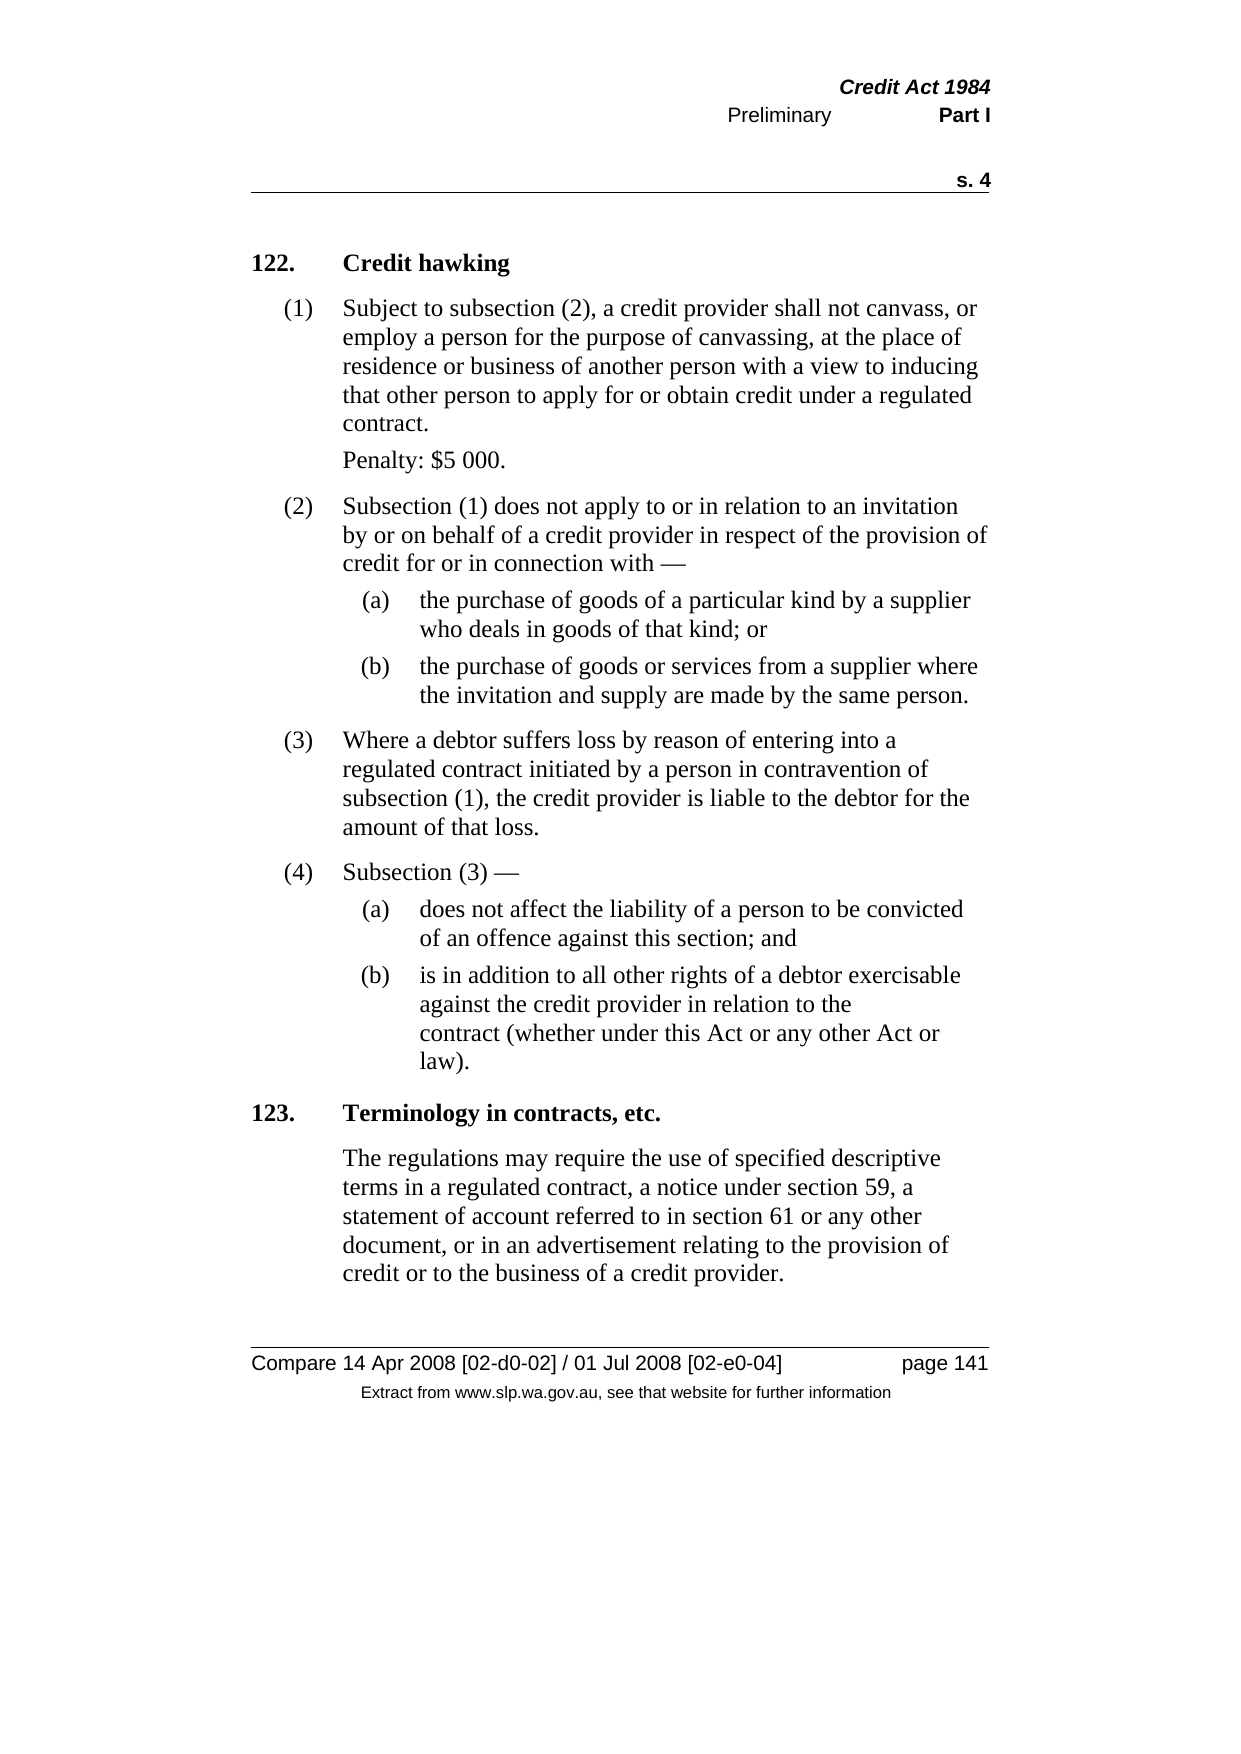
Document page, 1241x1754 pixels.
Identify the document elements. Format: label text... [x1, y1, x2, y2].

text (2) Subsection (1) does not apply to or in relation to an invitation by or on behalf of a credit provider in respect of the provision of credit for or in connection with — [251, 491, 989, 577]
text (a) the purchase of goods of a particular kind by a supplier who deals in goods of that kind; or [251, 586, 989, 643]
text (a) does not affect the liability of a person to be convicted of an offence against this section; and [251, 894, 989, 952]
text Penalty: $5 000. [251, 446, 989, 474]
text (b) the purchase of goods or services from a supplier where the invitation and supply are made by the same person. [251, 651, 989, 709]
subtitle 122. Credit hawking [251, 248, 989, 277]
text (4) Subsection (3) — [251, 857, 989, 886]
text (3) Where a debtor suffers loss by reason of entering into a regulated contract initiated by a person in contravention of subsection (1), the credit provider is liable to the debtor for the amount of that loss. [251, 726, 989, 841]
text (b) is in addition to all other rights of a debtor exercisable against the credit provider in relation to the contract (whether under this Act or any other Act or law). [251, 960, 989, 1075]
text The regulations may require the use of specified descriptive terms in a regulated contract, a notice under section 59, a statement of account referred to in section 61 or any other document, or in an advertisement relating to the provision of credit or to the business of a credit provider. [251, 1143, 989, 1287]
subtitle 123. Terminology in contracts, etc. [251, 1098, 989, 1127]
text (1) Subject to subsection (2), a credit provider shall not canvass, or employ a person for the purpose of canvassing, at the place of residence or business of another person with a view to inducing that other person to apply for or obtain credit under a regulated contract. [251, 293, 989, 437]
